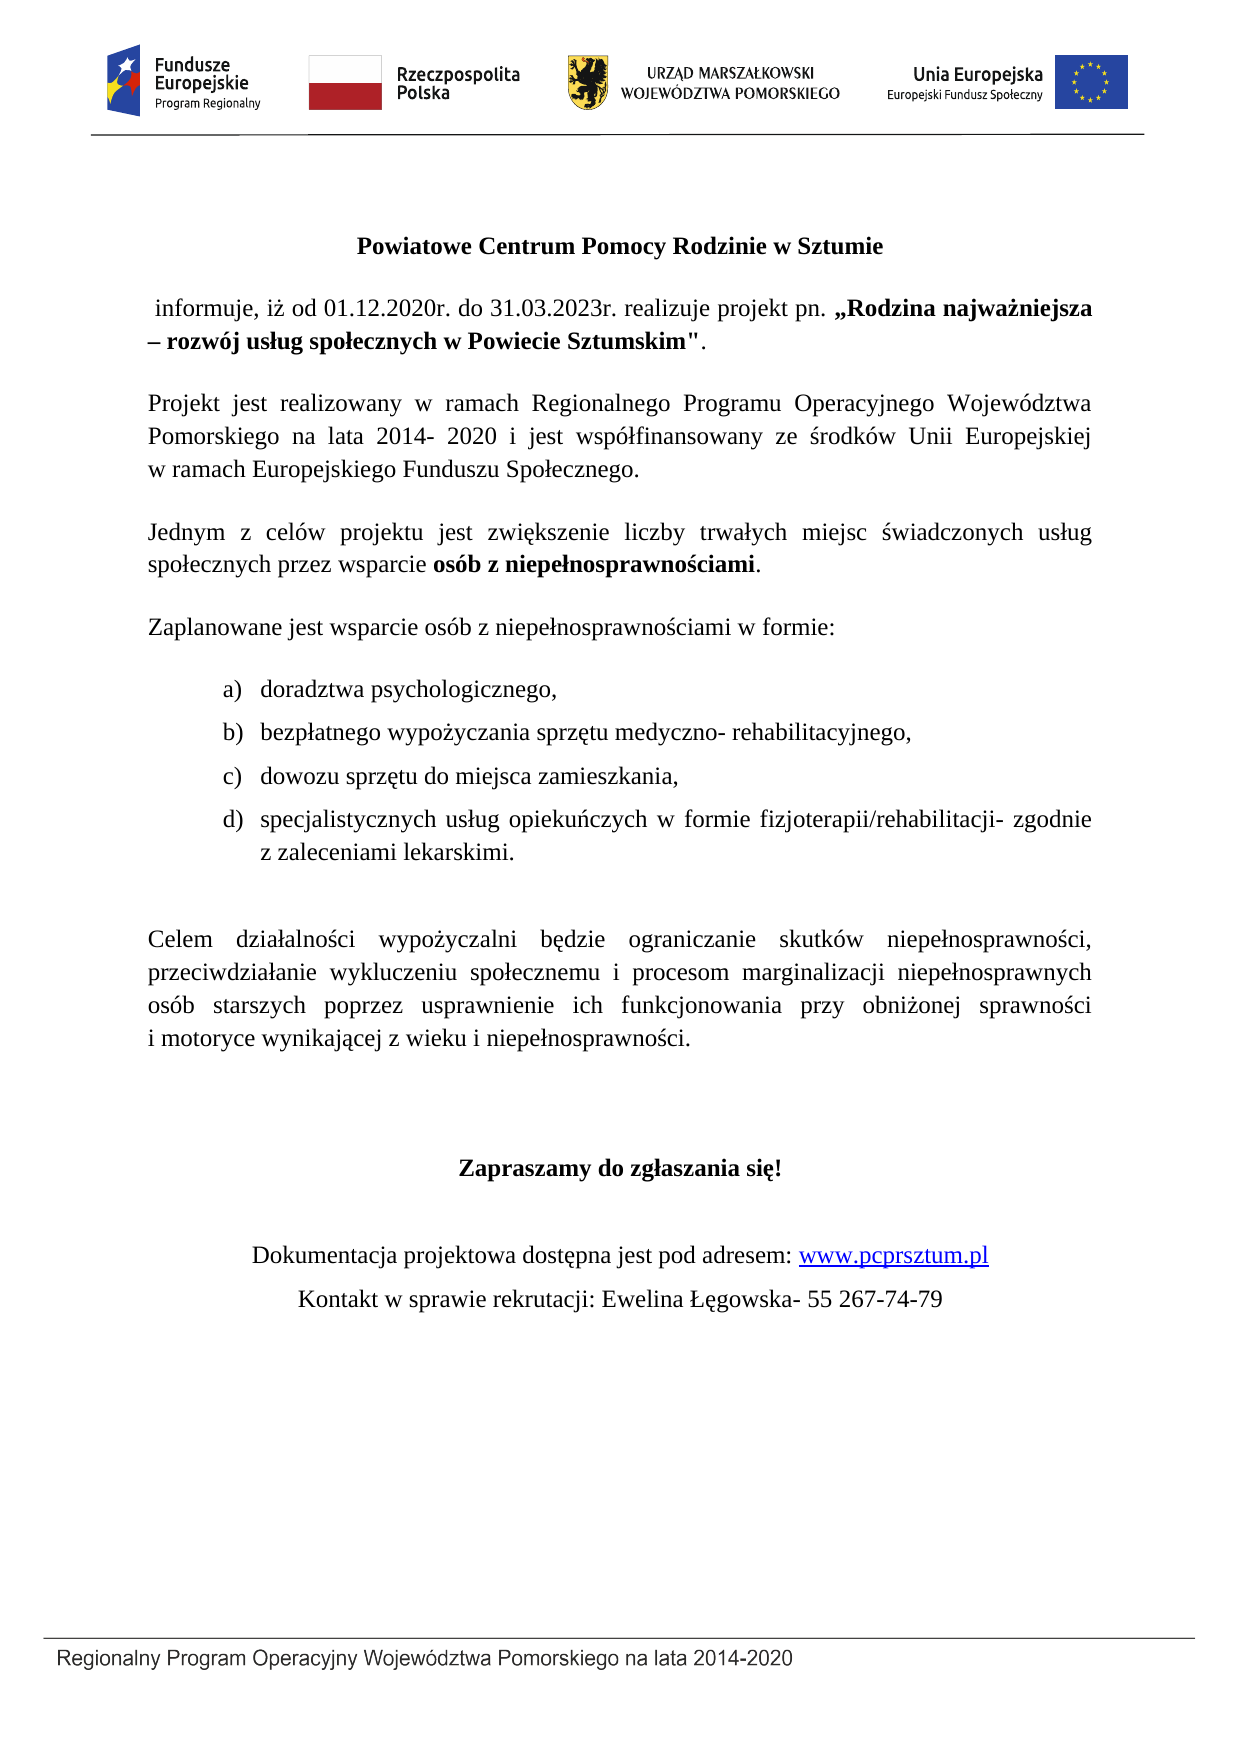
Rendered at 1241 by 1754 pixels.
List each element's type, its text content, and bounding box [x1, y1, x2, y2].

list bezpłatnego wypożyczania sprzętu medyczno- rehabilitacyjnego, [223, 717, 1093, 746]
text Celem działalności wypożyczalni będzie ograniczanie skutków niepełnosprawności, przeciwdziałanie wykluczeniu społecznemu i procesom marginalizacji niepełnosprawnych osób starszych poprzez usprawnienie ich funkcjonowania przy obniżonej sprawności i motoryce wynikającej z wieku i niepełnosprawności. [148, 924, 1093, 1052]
list specjalistycznych usług opiekuńczych w formie fizjoterapii/rehabilitacji- zgodnie z zaleceniami lekarskimi. [223, 804, 1093, 866]
list dowozu sprzętu do miejsca zamieszkania, [223, 761, 1093, 789]
text Powiatowe Centrum Pomocy Rodzinie w Sztumie [148, 231, 1093, 260]
text Kontakt w sprawie rekrutacji: Ewelina Łęgowska- 55 267-74-79 [148, 1284, 1093, 1313]
text Projekt jest realizowany w ramach Regionalnego Programu Operacyjnego Województwa Pomorskiego na lata 2014- 2020 i jest współfinansowany ze środków Unii Europejskiej w ramach Europejskiego Funduszu Społecznego. [148, 388, 1093, 483]
text informuje, iż od 01.12.2020r. do 31.03.2023r. realizuje projekt pn. „Rodzina najważniejsza – rozwój usług społecznych w Powiecie Sztumskim". [148, 293, 1093, 355]
list doradztwa psychologicznego, [223, 674, 1093, 703]
text Dokumentacja projektowa dostępna jest pod adresem: www.pcprsztum.pl [148, 1240, 1093, 1269]
picture [43, 1637, 1196, 1670]
text Zapraszamy do zgłaszania się! [148, 1153, 1093, 1182]
text Jednym z celów projektu jest zwiększenie liczby trwałych miejsc świadczonych usług społecznych przez wsparcie osób z niepełnosprawnościami. [148, 517, 1093, 578]
text Zaplanowane jest wsparcie osób z niepełnosprawnościami w formie: [148, 612, 1093, 641]
